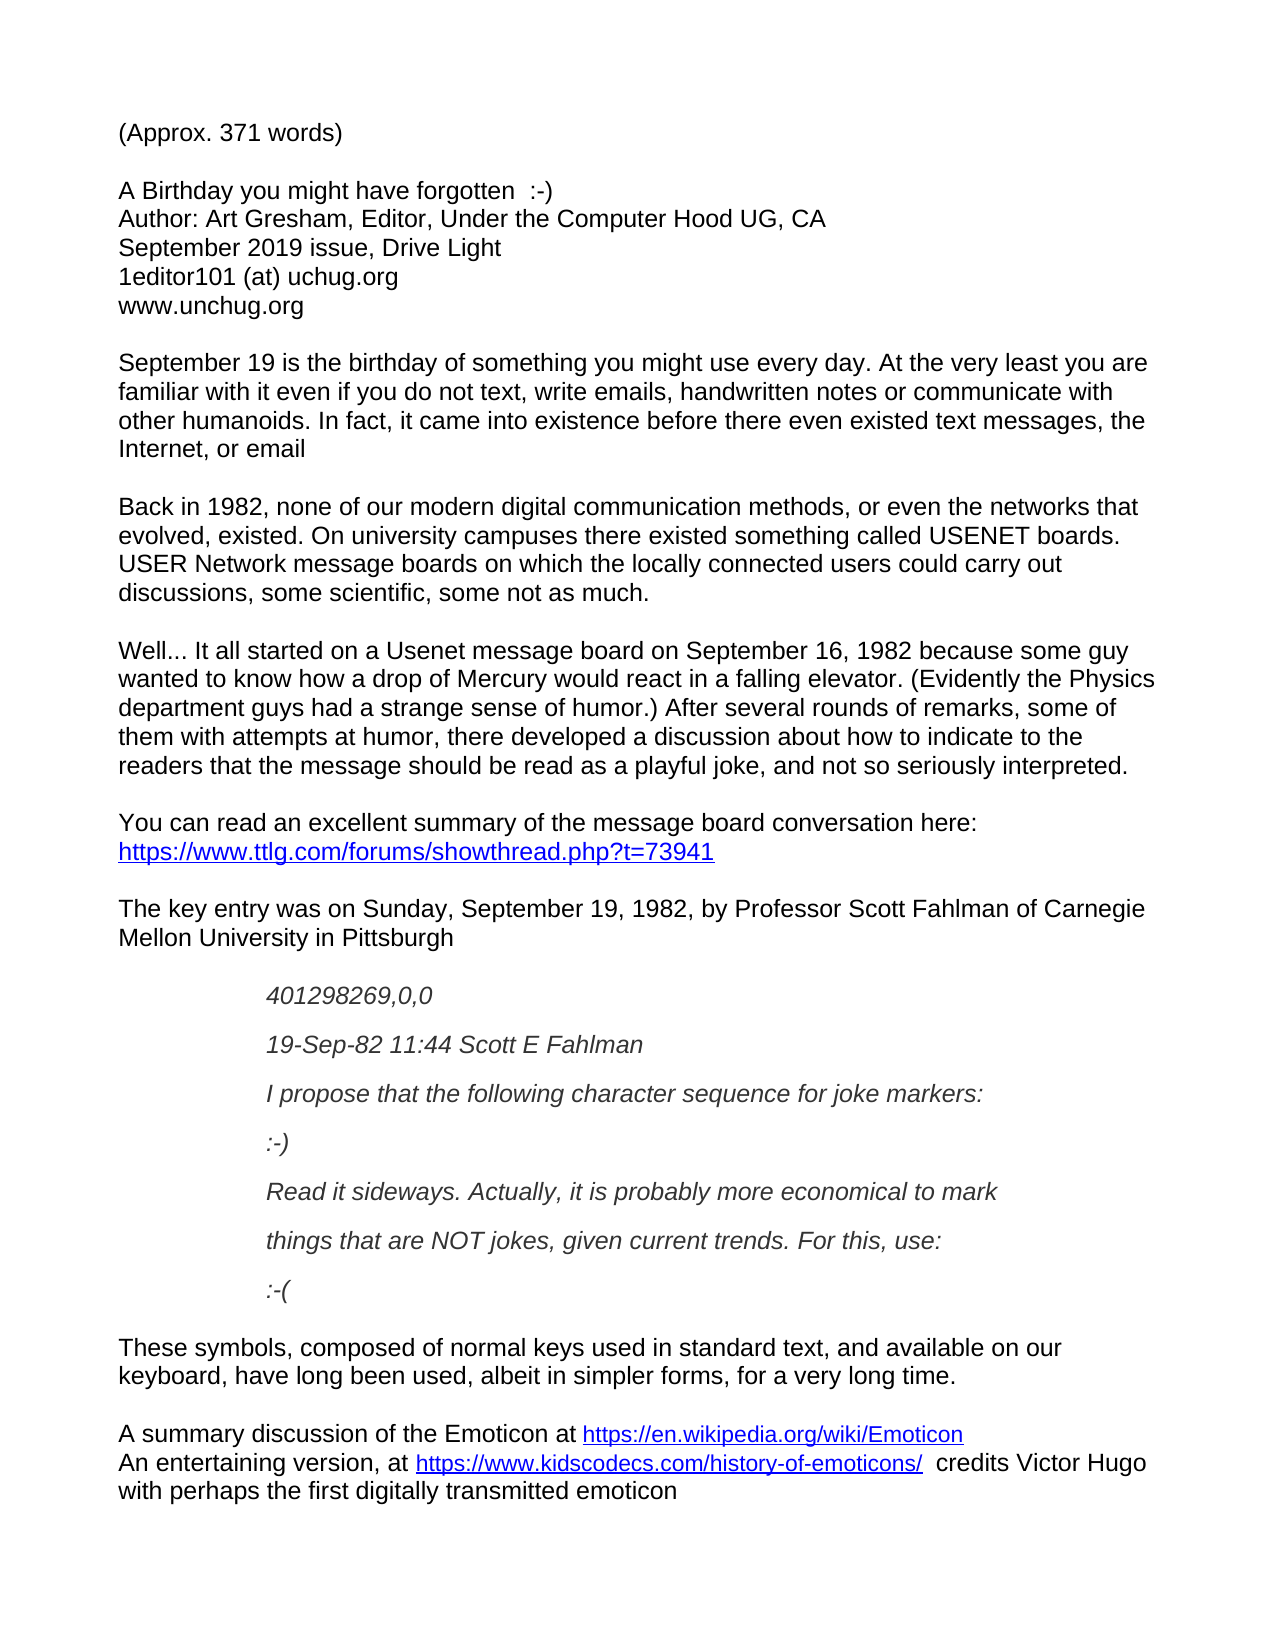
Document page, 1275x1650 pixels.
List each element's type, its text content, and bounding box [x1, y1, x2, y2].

text :-( [192, 1275, 1157, 1304]
text A summary discussion of the Emoticon at https://en.wikipedia.org/wiki/Emoticon [118, 1419, 1157, 1447]
text An entertaining version, at https://www.kidscodecs.com/history-of-emoticons/ credits Victor Hugo with perhaps the first digitally transmitted emoticon [118, 1447, 1157, 1505]
text https://www.ttlg.com/forums/showthread.php?t=73941 [118, 837, 1157, 866]
text 1editor101 (at) uchug.org [118, 262, 1157, 291]
text These symbols, composed of normal keys used in standard text, and available on our keyboard, have long been used, albeit in simpler forms, for a very long time. [118, 1332, 1157, 1390]
text Back in 1982, none of our modern digital communication methods, or even the networks that evolved, existed. On university campuses there existed something called USENET boards. USER Network message boards on which the locally connected users could carry out discussions, some scientific, some not as much. [118, 492, 1157, 607]
text September 19 is the birthday of something you might use every day. At the very least you are familiar with it even if you do not text, write emails, handwritten notes or communicate with other humanoids. In fact, it came into existence before there even existed text messages, the Internet, or email [118, 348, 1157, 463]
text www.unchug.org [118, 291, 1157, 319]
text things that are NOT jokes, given current trends. For this, use: [192, 1226, 1157, 1255]
text The key entry was on Sunday, September 19, 1982, by Professor Scott Fahlman of Carnegie Mellon University in Pittsburgh [118, 894, 1157, 952]
text (Approx. 371 words) [118, 118, 1157, 147]
text A Birthday you might have forgotten :-) [118, 176, 1157, 204]
text 19-Sep-82 11:44 Scott E Fahlman [192, 1030, 1157, 1058]
text Well... It all started on a Usenet message board on September 16, 1982 because some guy wanted to know how a drop of Mercury would react in a falling elevator. (Evidently the Physics department guys had a strange sense of humor.) After several rounds of remarks, some of them with attempts at humor, there developed a discussion about how to indicate to the readers that the message should be read as a playful joke, and not so seriously interpreted. [118, 636, 1157, 779]
text You can read an excellent summary of the message board conversation here: [118, 808, 1157, 837]
text :-) [192, 1128, 1157, 1157]
text Read it sideways. Actually, it is probably more economical to mark [192, 1177, 1157, 1206]
text 401298269,0,0 [192, 981, 1157, 1009]
text Author: Art Gresham, Editor, Under the Computer Hood UG, CA [118, 204, 1157, 233]
text I propose that the following character sequence for joke markers: [192, 1079, 1157, 1107]
text September 2019 issue, Drive Light [118, 233, 1157, 262]
